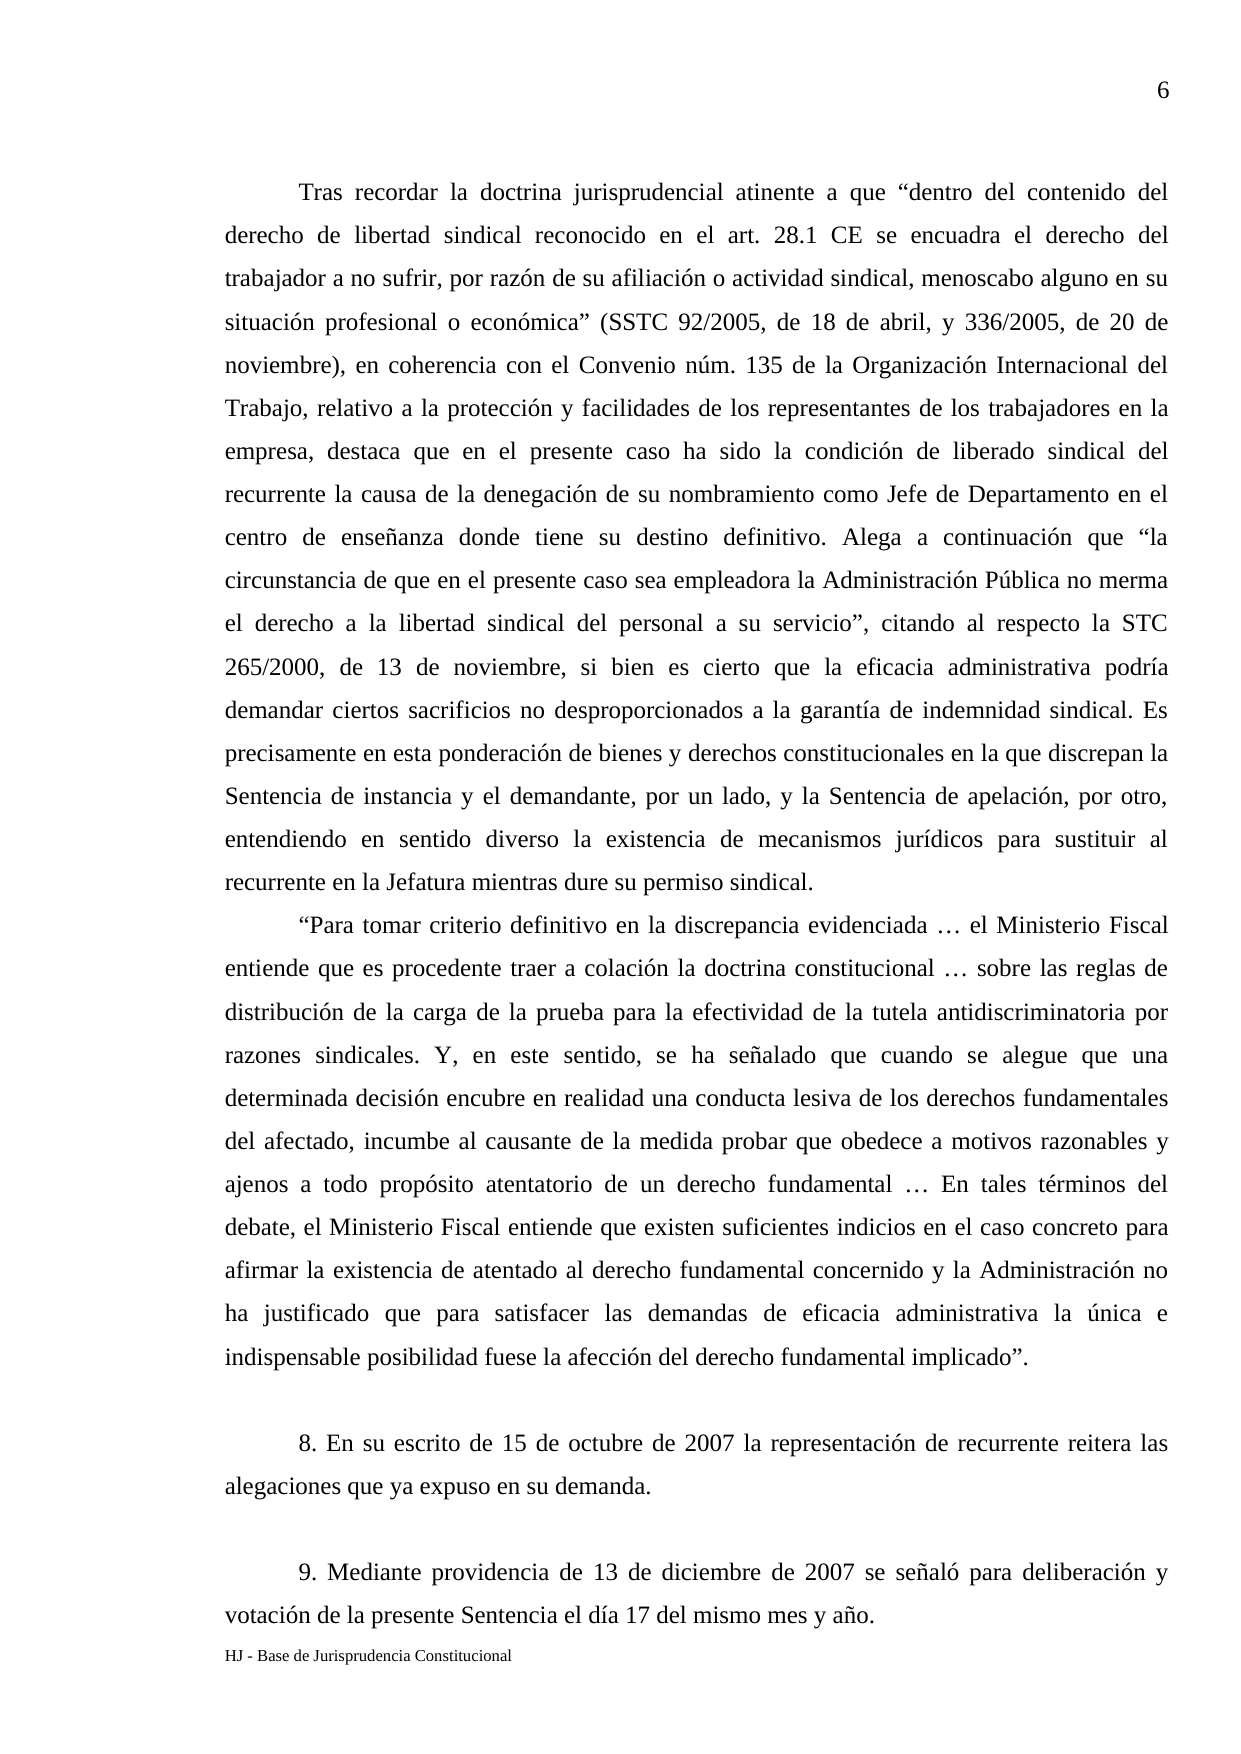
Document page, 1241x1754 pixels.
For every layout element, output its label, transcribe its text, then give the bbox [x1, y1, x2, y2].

text 9. Mediante providencia de 13 de diciembre de 2007 se señaló para deliberación y votación de la presente Sentencia el día 17 del mismo mes y año. [224, 1557, 1169, 1629]
text Tras recordar la doctrina jurisprudencial atinente a que “dentro del contenido del derecho de libertad sindical reconocido en el art. 28.1 CE se encuadra el derecho del trabajador a no sufrir, por razón de su afiliación o actividad sindical, menoscabo alguno en su situación profesional o económica” (SSTC 92/2005, de 18 de abril, y 336/2005, de 20 de noviembre), en coherencia con el Convenio núm. 135 de la Organización Internacional del Trabajo, relativo a la protección y facilidades de los representantes de los trabajadores en la empresa, destaca que en el presente caso ha sido la condición de liberado sindical del recurrente la causa de la denegación de su nombramiento como Jefe de Departamento en el centro de enseñanza donde tiene su destino definitivo. Alega a continuación que “la circunstancia de que en el presente caso sea empleadora la Administración Pública no merma el derecho a la libertad sindical del personal a su servicio”, citando al respecto la STC 265/2000, de 13 de noviembre, si bien es cierto que la eficacia administrativa podría demandar ciertos sacrificios no desproporcionados a la garantía de indemnidad sindical. Es precisamente en esta ponderación de bienes y derechos constitucionales en la que discrepan la Sentencia de instancia y el demandante, por un lado, y la Sentencia de apelación, por otro, entendiendo en sentido diverso la existencia de mecanismos jurídicos para sustituir al recurrente en la Jefatura mientras dure su permiso sindical. [224, 177, 1169, 896]
text 8. En su escrito de 15 de octubre de 2007 la representación de recurrente reitera las alegaciones que ya expuso en su demanda. [224, 1428, 1169, 1500]
text “Para tomar criterio definitivo en la discrepancia evidenciada … el Ministerio Fiscal entiende que es procedente traer a colación la doctrina constitucional … sobre las reglas de distribución de la carga de la prueba para la efectividad de la tutela antidiscriminatoria por razones sindicales. Y, en este sentido, se ha señalado que cuando se alegue que una determinada decisión encubre en realidad una conducta lesiva de los derechos fundamentales del afectado, incumbe al causante de la medida probar que obedece a motivos razonables y ajenos a todo propósito atentatorio de un derecho fundamental … En tales términos del debate, el Ministerio Fiscal entiende que existen suficientes indicios en el caso concreto para afirmar la existencia de atentado al derecho fundamental concernido y la Administración no ha justificado que para satisfacer las demandas de eficacia administrativa la única e indispensable posibilidad fuese la afección del derecho fundamental implicado”. [224, 910, 1169, 1370]
